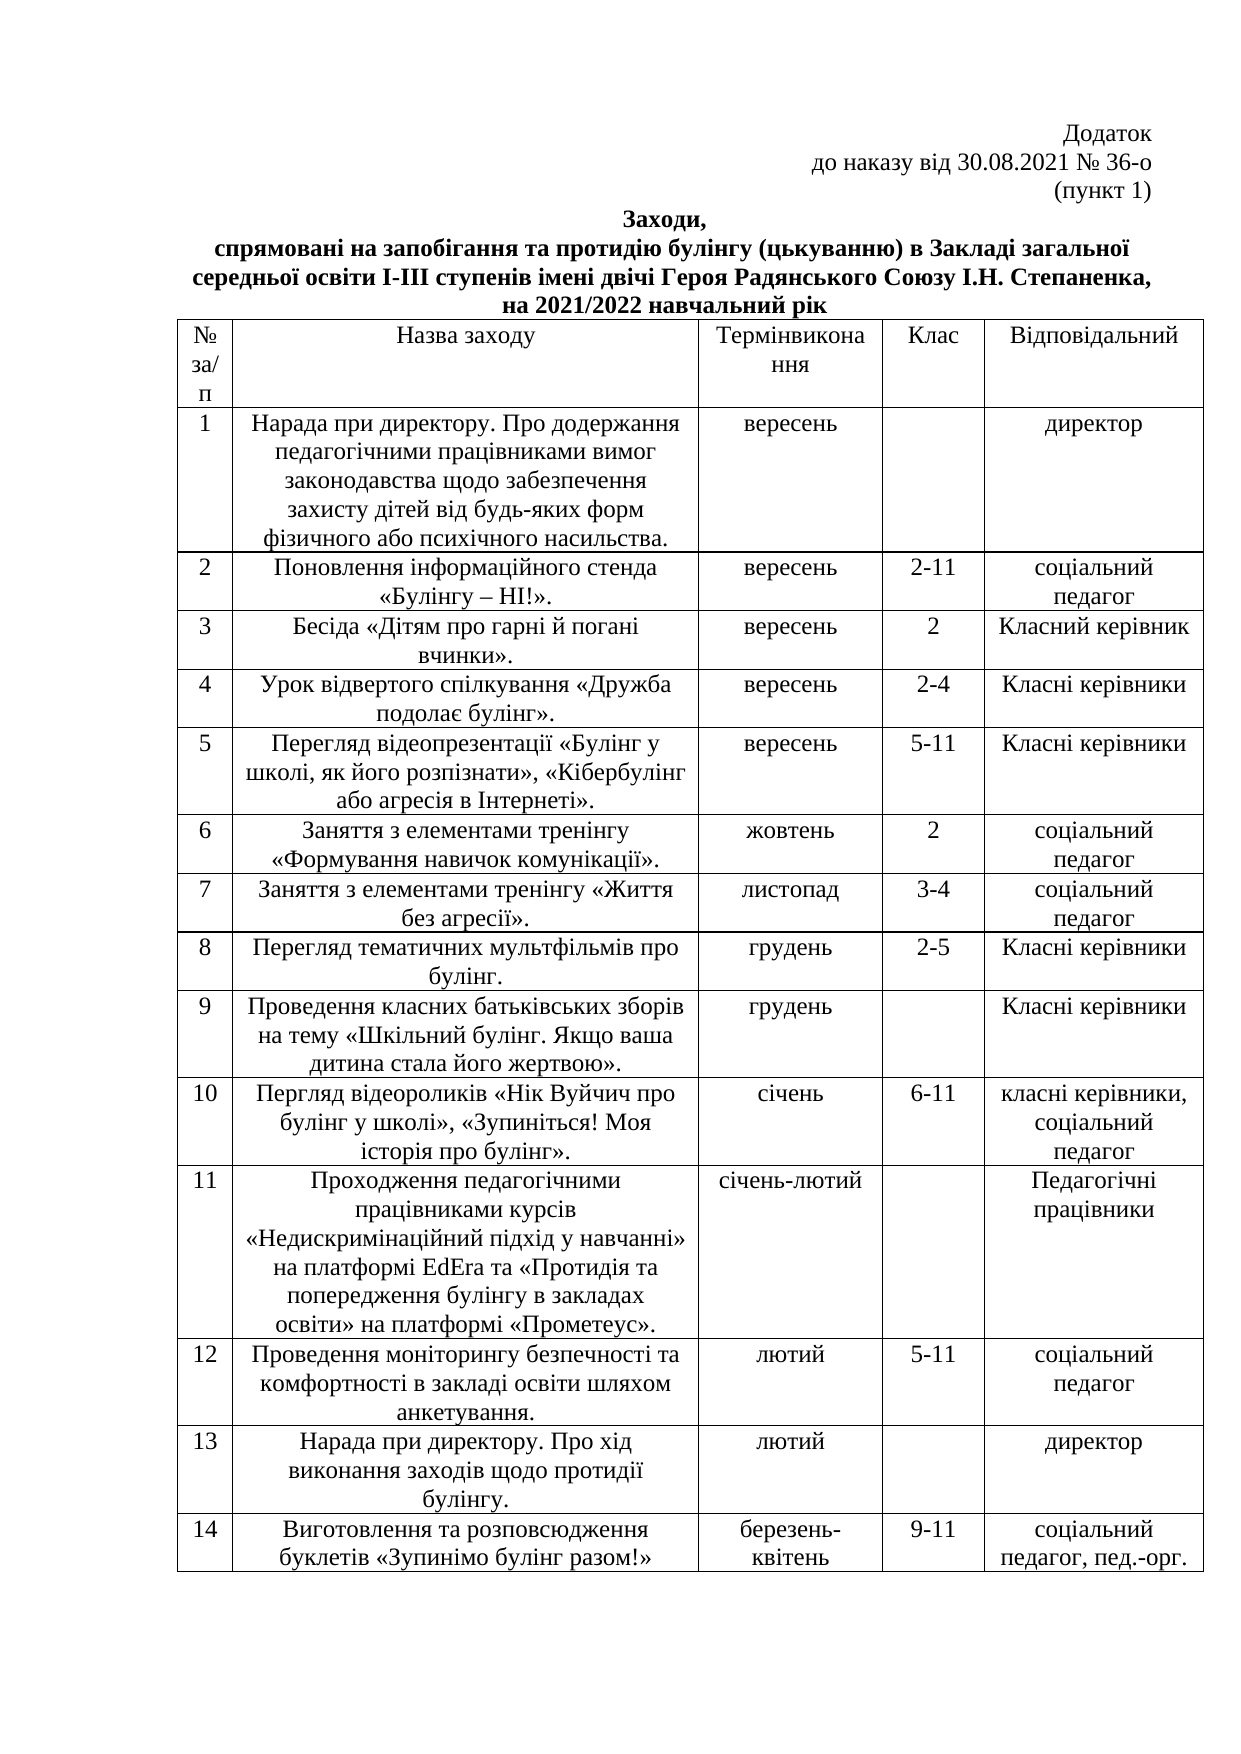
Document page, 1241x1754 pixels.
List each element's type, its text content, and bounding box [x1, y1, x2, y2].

table_cell Урок відвертого спілкування «Дружба подолає булінг». [233, 670, 698, 727]
table_cell 13 [178, 1426, 232, 1513]
table_header № за/п [178, 320, 232, 407]
table_cell 4 [178, 670, 232, 727]
table_cell 1 [178, 408, 232, 551]
table_cell 7 [178, 874, 232, 931]
table_cell 2 [178, 553, 232, 610]
table_cell 10 [178, 1078, 232, 1164]
table_cell Класні керівники [985, 728, 1203, 814]
table_cell Бесіда «Дітям про гарні й погані вчинки». [233, 611, 698, 668]
table_cell [883, 408, 984, 551]
table_header Назва заходу [233, 320, 698, 407]
table_cell листопад [699, 874, 882, 931]
table_cell Проведення класних батьківських зборів на тему «Шкільний булінг. Якщо ваша дитина стала його жертвою». [233, 991, 698, 1077]
table_cell 5-11 [883, 728, 984, 814]
table_cell Проведення моніторингу безпечності та комфортності в закладі освіти шляхом анкетування. [233, 1339, 698, 1425]
table_cell Класні керівники [985, 933, 1203, 990]
text до наказу від 30.08.2021 № 36-о [177, 147, 1152, 176]
table_cell Нарада при директору. Про хід виконання заходів щодо протидії булінгу. [233, 1426, 698, 1513]
table_cell [883, 991, 984, 1077]
table_cell Перегляд відеопрезентації «Булінг у школі, як його розпізнати», «Кібербулінг або агресія в Інтернеті». [233, 728, 698, 814]
table_cell вересень [699, 728, 882, 814]
table_cell 2-4 [883, 670, 984, 727]
table_cell січень [699, 1078, 882, 1164]
table_cell 2-11 [883, 553, 984, 610]
table_cell Проходження педагогічними працівниками курсів «Недискримінаційний підхід у навчанні» на платформі EdEra та «Протидія та попередження булінгу в закладах освіти» на платформі «Прометеус». [233, 1166, 698, 1338]
table_cell 3-4 [883, 874, 984, 931]
text (пункт 1) [177, 176, 1152, 204]
table_cell 2-5 [883, 933, 984, 990]
table_cell 6-11 [883, 1078, 984, 1164]
table_cell Виготовлення та розповсюдження буклетів «Зупинімо булінг разом!» [233, 1514, 698, 1571]
table_cell 5 [178, 728, 232, 814]
table_header Термінвиконання [699, 320, 882, 407]
table_cell Заняття з елементами тренінгу «Життя без агресії». [233, 874, 698, 931]
text на 2021/2022 навчальний рік [177, 291, 1152, 319]
table_cell 8 [178, 933, 232, 990]
text Заходи, [177, 204, 1152, 233]
table_cell Класні керівники [985, 670, 1203, 727]
table_cell соціальний педагог [985, 815, 1203, 873]
table_cell 2 [883, 611, 984, 668]
text Додаток [177, 118, 1152, 147]
table_cell вересень [699, 408, 882, 551]
table_cell Перегляд тематичних мультфільмів про булінг. [233, 933, 698, 990]
table_cell директор [985, 1426, 1203, 1513]
table_cell грудень [699, 991, 882, 1077]
table_cell вересень [699, 670, 882, 727]
table_cell [883, 1426, 984, 1513]
table_cell жовтень [699, 815, 882, 873]
table_cell Поновлення інформаційного стенда «Булінгу – НІ!». [233, 553, 698, 610]
table_cell лютий [699, 1426, 882, 1513]
table_cell соціальний педагог, пед.-орг. [985, 1514, 1203, 1571]
table_cell 2 [883, 815, 984, 873]
table_cell Пергляд відеороликів «Нік Вуйчич про булінг у школі», «Зупиніться! Моя історія про булінг». [233, 1078, 698, 1164]
table_cell соціальний педагог [985, 553, 1203, 610]
table_header Клас [883, 320, 984, 407]
table_cell Класний керівник [985, 611, 1203, 668]
table_cell грудень [699, 933, 882, 990]
table_cell 14 [178, 1514, 232, 1571]
table_cell [883, 1166, 984, 1338]
table_cell січень-лютий [699, 1166, 882, 1338]
table_cell 6 [178, 815, 232, 873]
table_cell соціальний педагог [985, 1339, 1203, 1425]
table_cell Класні керівники [985, 991, 1203, 1077]
table_cell класні керівники, соціальний педагог [985, 1078, 1203, 1164]
table_header Відповідальний [985, 320, 1203, 407]
table_cell 12 [178, 1339, 232, 1425]
table_cell директор [985, 408, 1203, 551]
table_cell лютий [699, 1339, 882, 1425]
table_cell вересень [699, 553, 882, 610]
table_cell 9 [178, 991, 232, 1077]
table_cell Нарада при директору. Про додержання педагогічними працівниками вимог законодавства щодо забезпечення захисту дітей від будь-яких форм фізичного або психічного насильства. [233, 408, 698, 551]
text спрямовані на запобігання та протидію булінгу (цькуванню) в Закладі загальної середньої освіти І-ІІІ ступенів імені двічі Героя Радянського Союзу І.Н. Степаненка, [162, 233, 1181, 291]
table_cell соціальний педагог [985, 874, 1203, 931]
table_cell 3 [178, 611, 232, 668]
table_cell Заняття з елементами тренінгу «Формування навичок комунікації». [233, 815, 698, 873]
table_cell березень-квітень [699, 1514, 882, 1571]
table_cell вересень [699, 611, 882, 668]
table_cell 11 [178, 1166, 232, 1338]
table_cell 9-11 [883, 1514, 984, 1571]
table_cell Педагогічні працівники [985, 1166, 1203, 1338]
table_cell 5-11 [883, 1339, 984, 1425]
